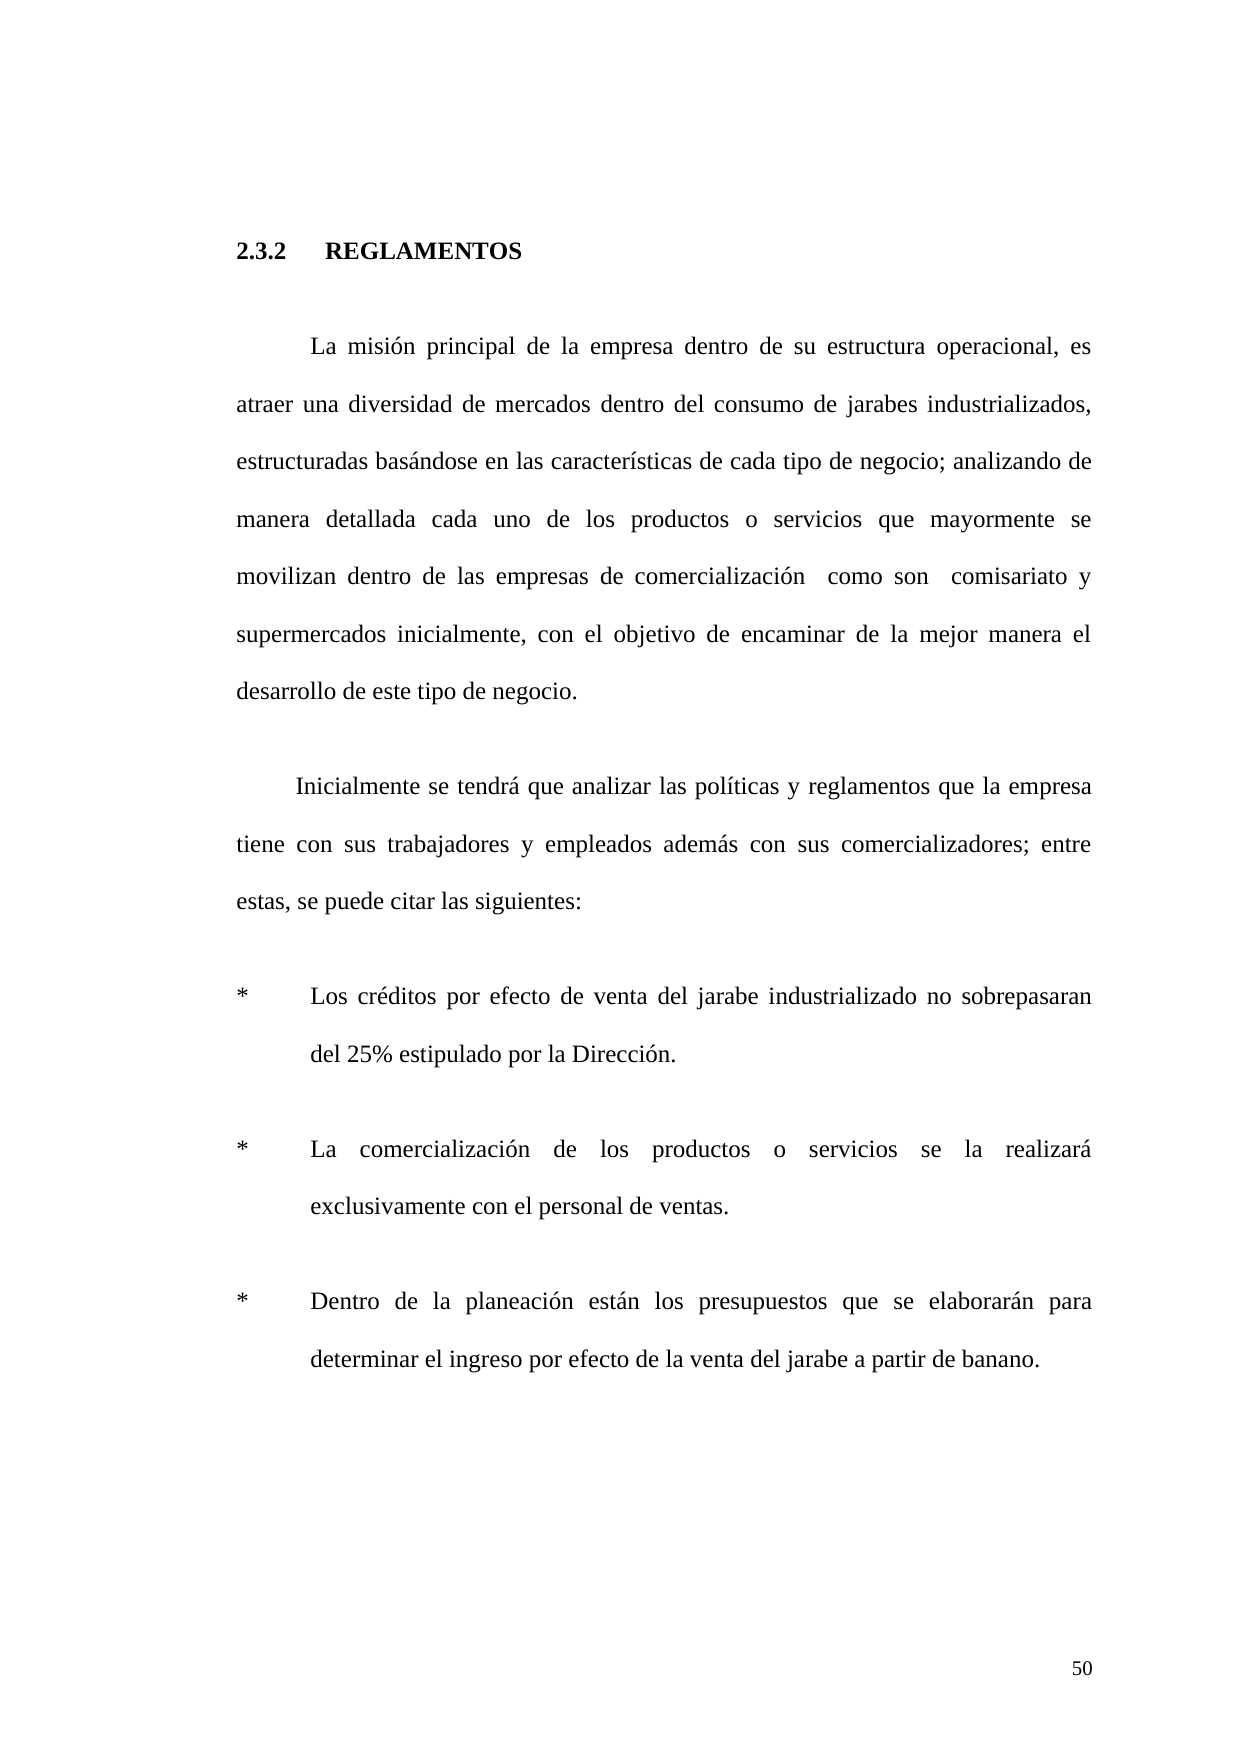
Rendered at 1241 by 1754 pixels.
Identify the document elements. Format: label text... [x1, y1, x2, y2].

text La misión principal de la empresa dentro de su estructura operacional, es atraer una diversidad de mercados dentro del consumo de jarabes industrializados, estructuradas basándose en las características de cada tipo de negocio; analizando de manera detallada cada uno de los productos o servicios que mayormente se movilizan dentro de las empresas de comercialización como son comisariato y supermercados inicialmente, con el objetivo de encaminar de la mejor manera el desarrollo de este tipo de negocio. [236, 331, 1092, 705]
text Inicialmente se tendrá que analizar las políticas y reglamentos que la empresa tiene con sus trabajadores y empleados además con sus comercializadores; entre estas, se puede citar las siguientes: [236, 771, 1092, 915]
list Los créditos por efecto de venta del jarabe industrializado no sobrepasaran del 25% estipulado por la Dirección. [236, 981, 1092, 1067]
text 2.3.2 REGLAMENTOS [236, 236, 1092, 265]
list Dentro de la planeación están los presupuestos que se elaborarán para determinar el ingreso por efecto de la venta del jarabe a partir de banano. [236, 1286, 1092, 1372]
list La comercialización de los productos o servicios se la realizará exclusivamente con el personal de ventas. [236, 1134, 1092, 1220]
